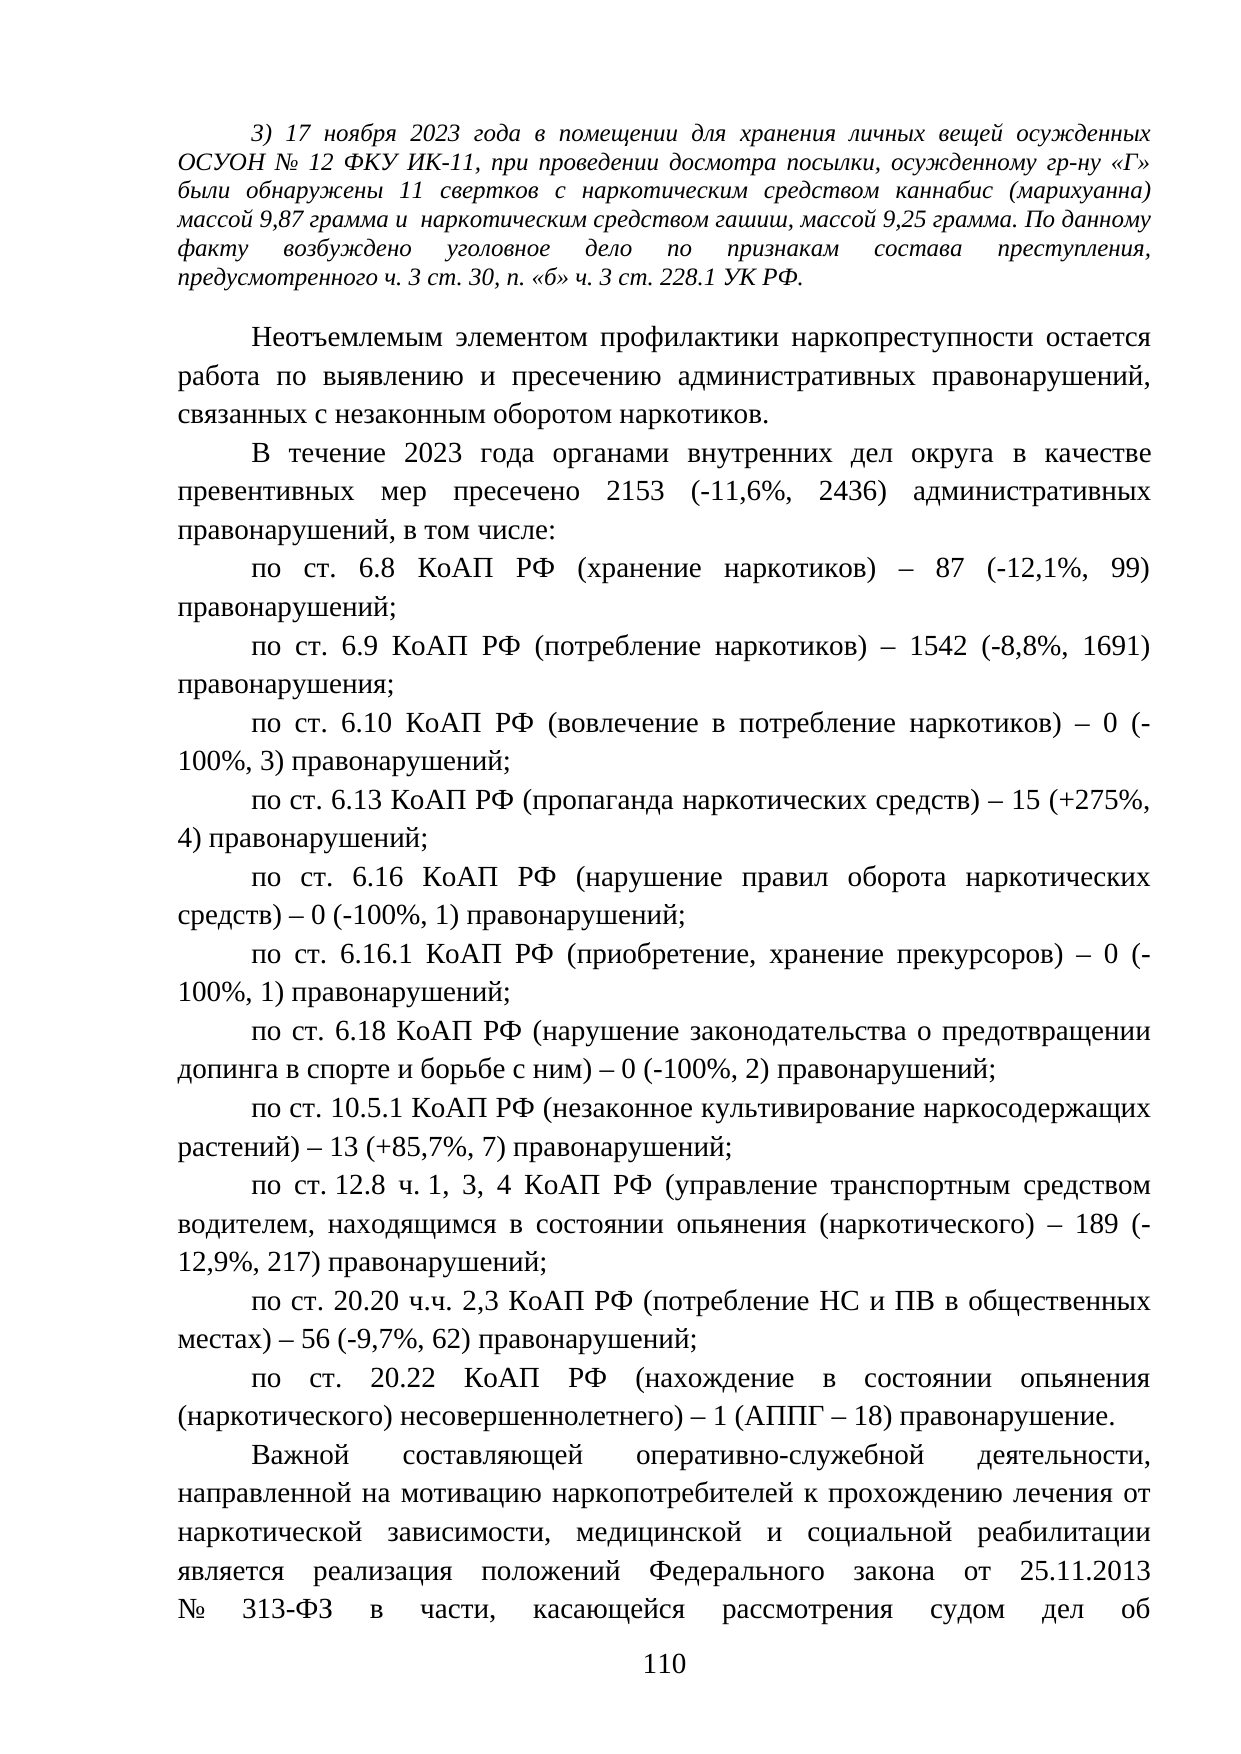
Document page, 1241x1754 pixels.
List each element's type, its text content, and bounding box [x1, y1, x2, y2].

text по ст. 6.18 КоАП РФ (нарушение законодательства о предотвращении допинга в спорте и борьбе с ним) – 0 (-100%, 2) правонарушений; [177, 1013, 1152, 1085]
text 3) 17 ноября 2023 года в помещении для хранения личных вещей осужденных ОСУОН № 12 ФКУ ИК-11, при проведении досмотра посылки, осужденному гр-ну «Г» были обнаружены 11 свертков с наркотическим средством каннабис (марихуанна) массой 9,87 грамма и наркотическим средством гашиш, массой 9,25 грамма. По данному факту возбуждено уголовное дело по признакам состава преступления, предусмотренного ч. 3 ст. 30, п. «б» ч. 3 ст. 228.1 УК РФ. [177, 118, 1152, 291]
text Неотъемлемым элементом профилактики наркопреступности остается работа по выявлению и пресечению административных правонарушений, связанных с незаконным оборотом наркотиков. [177, 319, 1152, 430]
text по ст. 6.9 КоАП РФ (потребление наркотиков) – 1542 (-8,8%, 1691) правонарушения; [177, 628, 1152, 700]
text по ст. 6.16.1 КоАП РФ (приобретение, хранение прекурсоров) – 0 (-100%, 1) правонарушений; [177, 936, 1152, 1008]
text В течение 2023 года органами внутренних дел округа в качестве превентивных мер пресечено 2153 (-11,6%, 2436) административных правонарушений, в том числе: [177, 435, 1152, 546]
text по ст. 20.22 КоАП РФ (нахождение в состоянии опьянения (наркотического) несовершеннолетнего) – 1 (АППГ – 18) правонарушение. [177, 1360, 1152, 1432]
text по ст. 10.5.1 КоАП РФ (незаконное культивирование наркосодержащих растений) – 13 (+85,7%, 7) правонарушений; [177, 1090, 1152, 1162]
text по ст. 12.8 ч. 1, 3, 4 КоАП РФ (управление транспортным средством водителем, находящимся в состоянии опьянения (наркотического) – 189 (-12,9%, 217) правонарушений; [177, 1167, 1152, 1278]
text по ст. 6.10 КоАП РФ (вовлечение в потребление наркотиков) – 0 (-100%, 3) правонарушений; [177, 705, 1152, 777]
text по ст. 6.8 КоАП РФ (хранение наркотиков) – 87 (-12,1%, 99) правонарушений; [177, 551, 1152, 623]
text по ст. 6.13 КоАП РФ (пропаганда наркотических средств) – 15 (+275%, 4) правонарушений; [177, 782, 1152, 854]
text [177, 1437, 1152, 1625]
text по ст. 20.20 ч.ч. 2,3 КоАП РФ (потребление НС и ПВ в общественных местах) – 56 (-9,7%, 62) правонарушений; [177, 1283, 1152, 1355]
text по ст. 6.16 КоАП РФ (нарушение правил оборота наркотических средств) – 0 (-100%, 1) правонарушений; [177, 859, 1152, 931]
